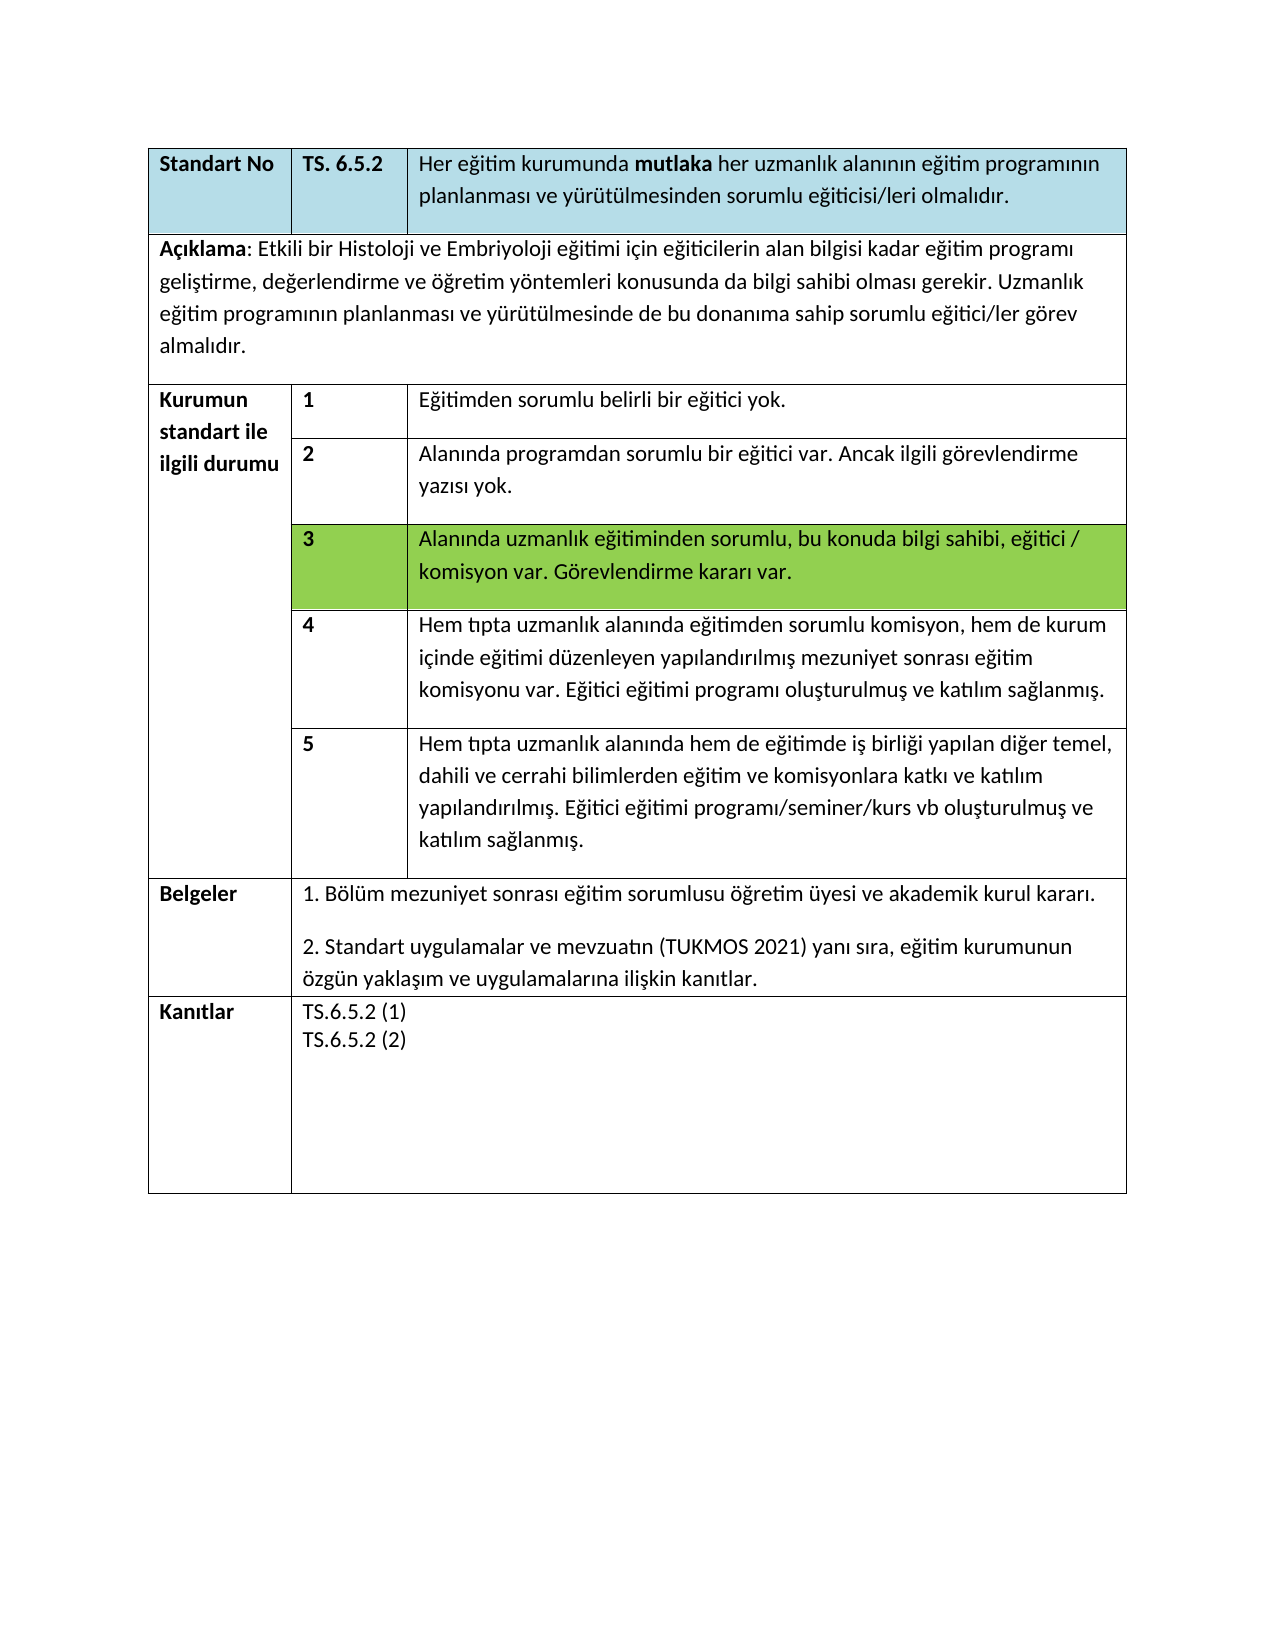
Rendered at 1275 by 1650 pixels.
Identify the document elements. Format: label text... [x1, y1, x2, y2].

table_cell Hem tıpta uzmanlık alanında hem de eğitimde iş birliği yapılan diğer temel, dahili ve cerrahi bilimlerden eğitim ve komisyonlara katkı ve katılım yapılandırılmış. Eğitici eğitimi programı/seminer/kurs vb oluşturulmuş ve katılım sağlanmış. [408, 729, 1126, 878]
table_header Her eğitim kurumunda mutlaka her uzmanlık alanının eğitim programının planlanması ve yürütülmesinden sorumlu eğiticisi/leri olmalıdır. [408, 149, 1126, 233]
table_cell Hem tıpta uzmanlık alanında eğitimden sorumlu komisyon, hem de kurum içinde eğitimi düzenleyen yapılandırılmış mezuniyet sonrası eğitim komisyonu var. Eğitici eğitimi programı oluşturulmuş ve katılım sağlanmış. [408, 611, 1126, 728]
table_header TS. 6.5.2 [292, 149, 407, 233]
table_header Standart No [149, 149, 291, 233]
table_cell TS.6.5.2 (1) TS.6.5.2 (2) [292, 997, 1126, 1193]
table_cell Alanında programdan sorumlu bir eğitici var. Ancak ilgili görevlendirme yazısı yok. [408, 439, 1126, 523]
table_cell 2 [292, 439, 407, 523]
table_cell Belgeler [149, 879, 291, 996]
table_cell 5 [292, 729, 407, 878]
table_cell Kurumun standart ile ilgili durumu [149, 385, 291, 878]
table_cell 1. Bölüm mezuniyet sonrası eğitim sorumlusu öğretim üyesi ve akademik kurul kararı. 2. Standart uygulamalar ve mevzuatın (TUKMOS 2021) yanı sıra, eğitim kurumunun özgün yaklaşım ve uygulamalarına ilişkin kanıtlar. [292, 879, 1126, 996]
table_cell 3 [292, 525, 407, 609]
table_cell Eğitimden sorumlu belirli bir eğitici yok. [408, 385, 1126, 438]
table_cell 4 [292, 611, 407, 728]
table_cell Kanıtlar [149, 997, 291, 1193]
table_cell Alanında uzmanlık eğitiminden sorumlu, bu konuda bilgi sahibi, eğitici / komisyon var. Görevlendirme kararı var. [408, 525, 1126, 609]
table_cell 1 [292, 385, 407, 438]
table_cell Açıklama: Etkili bir Histoloji ve Embriyoloji eğitimi için eğiticilerin alan bilgisi kadar eğitim programı geliştirme, değerlendirme ve öğretim yöntemleri konusunda da bilgi sahibi olması gerekir. Uzmanlık eğitim programının planlanması ve yürütülmesinde de bu donanıma sahip sorumlu eğitici/ler görev almalıdır. [149, 235, 1126, 384]
